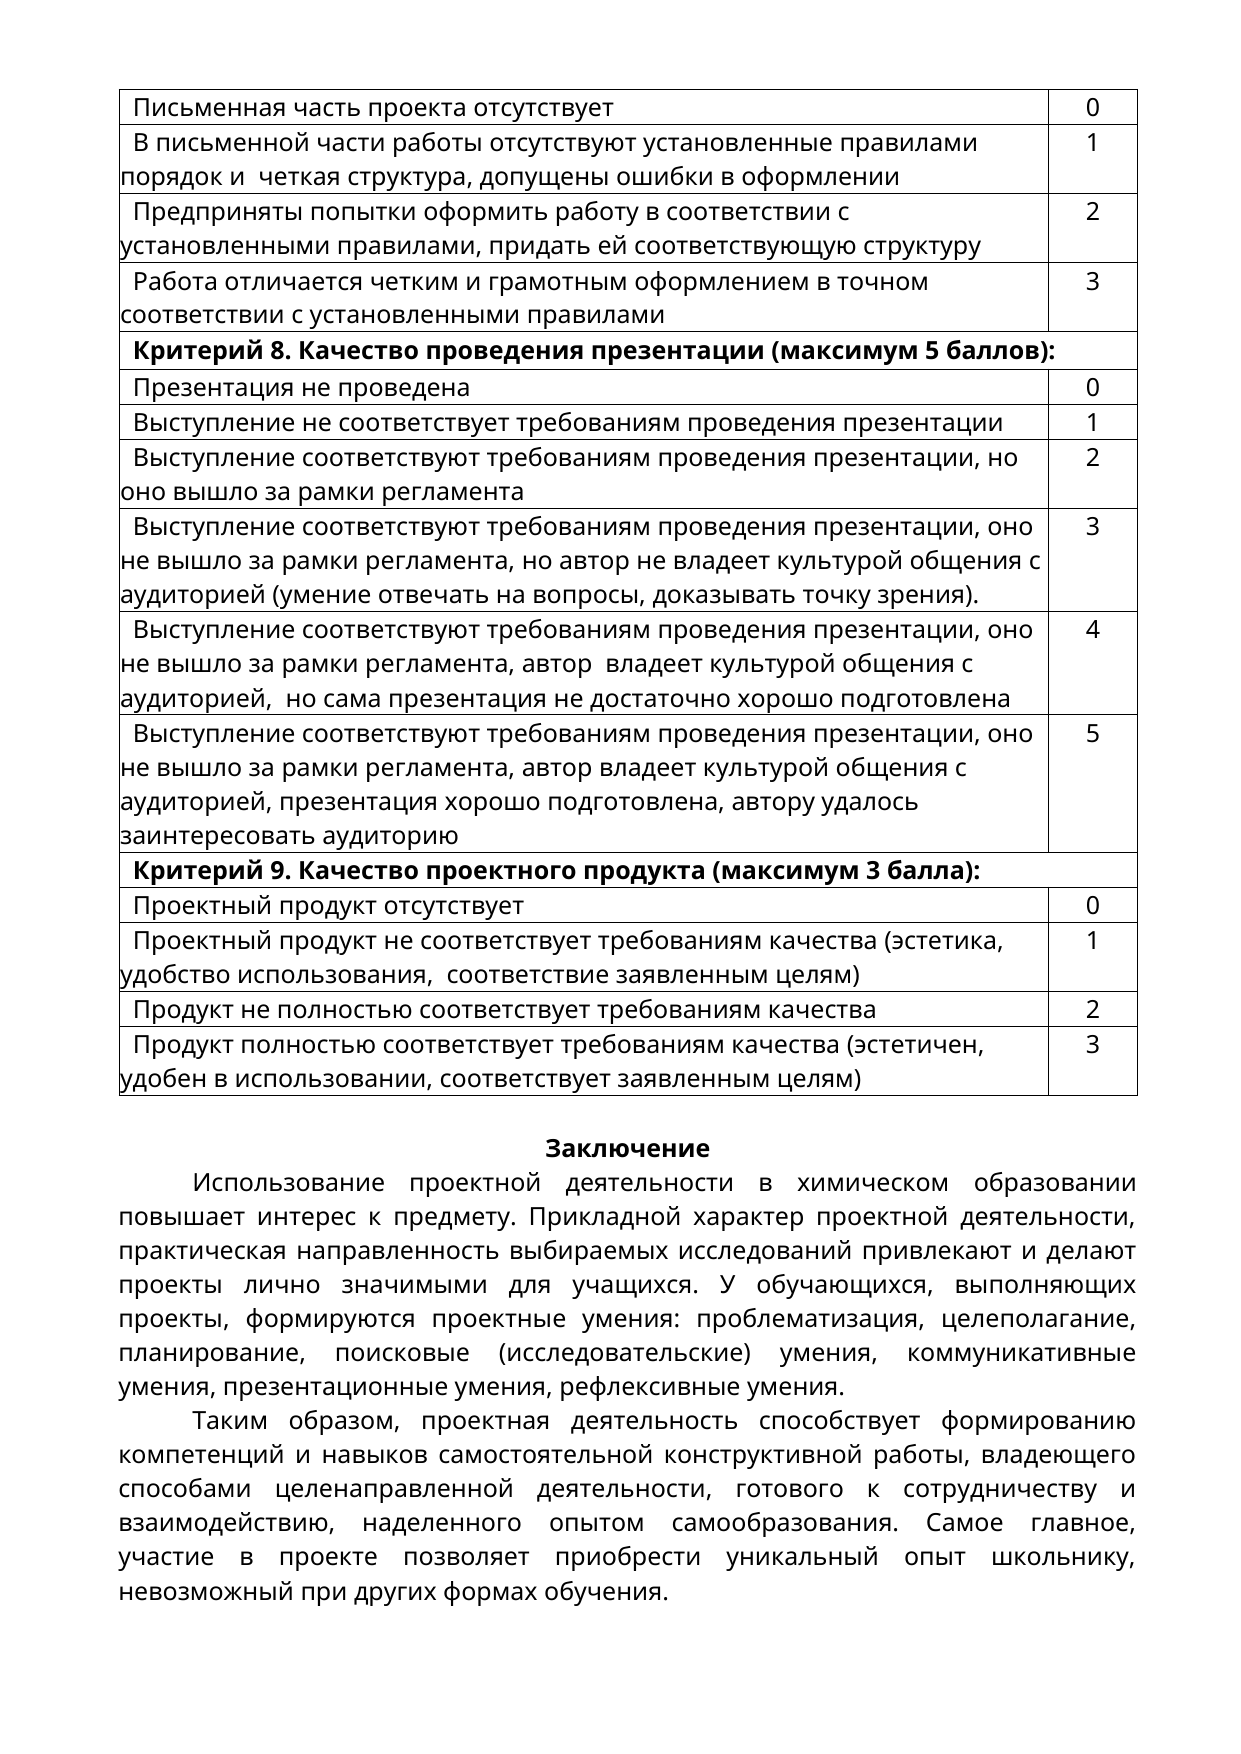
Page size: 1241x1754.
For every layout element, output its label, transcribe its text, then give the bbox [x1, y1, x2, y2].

table_cell Выступление не соответствует требованиям проведения презентации [120, 405, 1048, 439]
table_cell 5 [1049, 715, 1137, 852]
table_cell 3 [1049, 509, 1137, 611]
table_cell Выступление соответствуют требованиям проведения презентации, оно не вышло за рамки регламента, автор владеет культурой общения с аудиторией, но сама презентация не достаточно хорошо подготовлена [120, 612, 1048, 714]
table_cell Продукт полностью соответствует требованиям качества (эстетичен, удобен в использовании, соответствует заявленным целям) [120, 1027, 1048, 1095]
table_cell 1 [1049, 405, 1137, 439]
table_cell 0 [1049, 370, 1137, 403]
table_cell В письменной части работы отсутствуют установленные правилами порядок и четкая структура, допущены ошибки в оформлении [120, 125, 1048, 193]
table_cell 1 [1049, 923, 1137, 991]
table_cell 3 [1049, 1027, 1137, 1095]
table_cell 0 [1049, 888, 1137, 922]
table_cell Выступление соответствуют требованиям проведения презентации, но оно вышло за рамки регламента [120, 440, 1048, 508]
table_cell 4 [1049, 612, 1137, 714]
table_cell Работа отличается четким и грамотным оформлением в точном соответствии с установленными правилами [120, 263, 1048, 331]
table_cell Презентация не проведена [120, 370, 1048, 403]
text Заключение [118, 1130, 1137, 1164]
table_cell 2 [1049, 440, 1137, 508]
table_cell Проектный продукт отсутствует [120, 888, 1048, 922]
table_cell Критерий 9. Качество проектного продукта (максимум 3 балла): [120, 853, 1137, 887]
table_cell 2 [1049, 992, 1137, 1026]
table_cell Критерий 8. Качество проведения презентации (максимум 5 баллов): [120, 332, 1137, 368]
table_cell 0 [1049, 90, 1137, 124]
table_cell 3 [1049, 263, 1137, 331]
table_cell Предприняты попытки оформить работу в соответствии с установленными правилами, придать ей соответствующую структуру [120, 194, 1048, 262]
table_cell Выступление соответствуют требованиям проведения презентации, оно не вышло за рамки регламента, но автор не владеет культурой общения с аудиторией (умение отвечать на вопросы, доказывать точку зрения). [120, 509, 1048, 611]
table_cell Выступление соответствуют требованиям проведения презентации, оно не вышло за рамки регламента, автор владеет культурой общения с аудиторией, презентация хорошо подготовлена, автору удалось заинтересовать аудиторию [120, 715, 1048, 852]
table_cell Письменная часть проекта отсутствует [120, 90, 1048, 124]
text Использование проектной деятельности в химическом образовании повышает интерес к предмету. Прикладной характер проектной деятельности, практическая направленность выбираемых исследований привлекают и делают проекты лично значимыми для учащихся. У обучающихся, выполняющих проекты, формируются проектные умения: проблематизация, целеполагание, планирование, поисковые (исследовательские) умения, коммуникативные умения, презентационные умения, рефлексивные умения. [118, 1164, 1137, 1403]
table_cell Проектный продукт не соответствует требованиям качества (эстетика, удобство использования, соответствие заявленным целям) [120, 923, 1048, 991]
text Таким образом, проектная деятельность способствует формированию компетенций и навыков самостоятельной конструктивной работы, владеющего способами целенаправленной деятельности, готового к сотрудничеству и взаимодействию, наделенного опытом самообразования. Самое главное, участие в проекте позволяет приобрести уникальный опыт школьнику, невозможный при других формах обучения. [118, 1403, 1137, 1607]
table_cell 1 [1049, 125, 1137, 193]
table_cell 2 [1049, 194, 1137, 262]
table_cell Продукт не полностью соответствует требованиям качества [120, 992, 1048, 1026]
